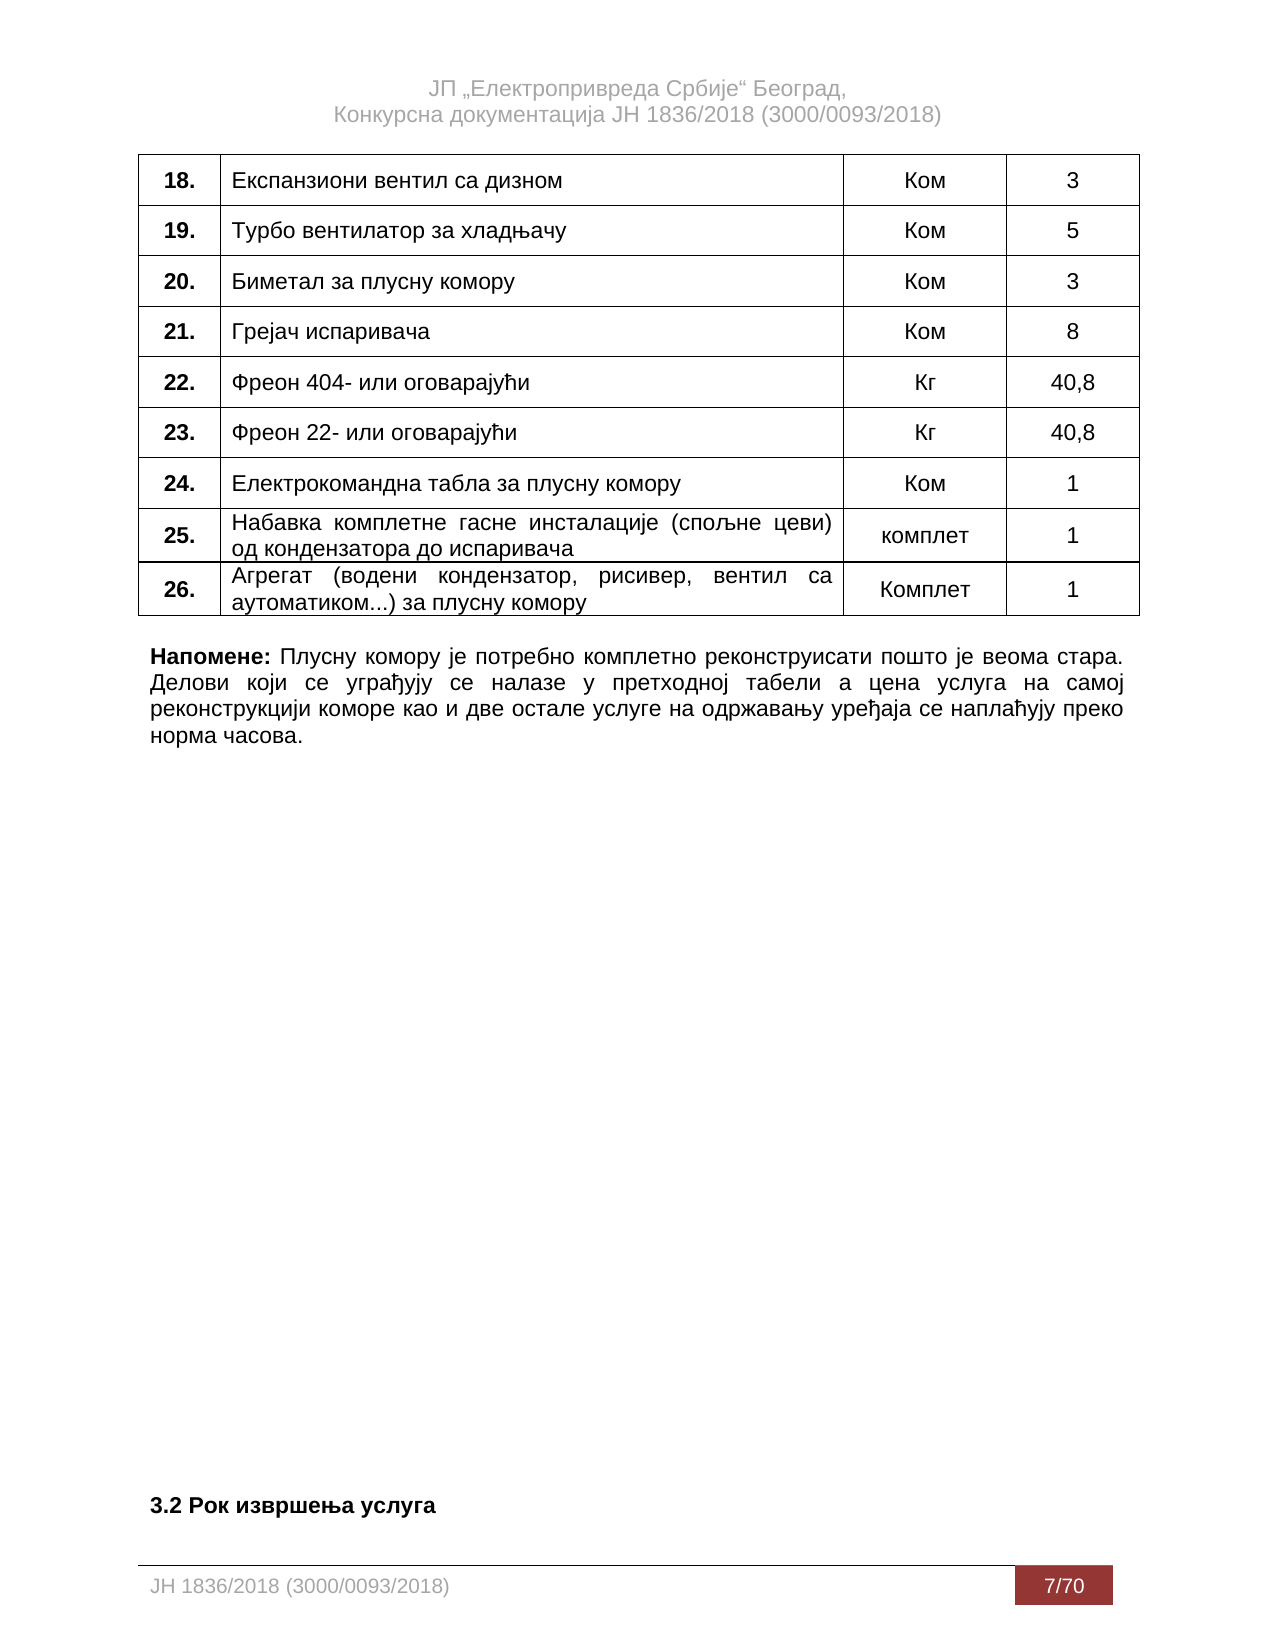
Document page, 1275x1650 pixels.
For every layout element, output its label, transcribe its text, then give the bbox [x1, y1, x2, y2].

table_cell Фреон 22- или оговарајући [221, 408, 843, 457]
table_cell Фреон 404- или оговарајући [221, 357, 843, 407]
table_cell 1 [1007, 458, 1139, 508]
subtitle 3.2 Рок извршења услуга [150, 1492, 1125, 1518]
table_cell Кг [844, 408, 1006, 457]
table_cell 8 [1007, 307, 1139, 356]
table_cell 3 [1007, 256, 1139, 306]
table_cell Ком [844, 155, 1006, 204]
table_cell 40,8 [1007, 357, 1139, 407]
table_cell Агрегат (водени кондензатор, рисивер, вентил са аутоматиком...) за плусну комору [221, 563, 843, 615]
table_cell 5 [1007, 206, 1139, 255]
table_cell 26. [139, 563, 220, 615]
table_cell Комплет [844, 563, 1006, 615]
table_cell комплет [844, 509, 1006, 561]
table_cell Кг [844, 357, 1006, 407]
table_cell 19. [139, 206, 220, 255]
table_cell 25. [139, 509, 220, 561]
text Напоменe: Плусну комору је потребно комплетно реконструисати пошто је веома стара. Делови који се уграђују се налазе у претходној табели а цена услуга на самој реконструкцији коморе као и две остале услуге на одржавању уређаја се наплаћују преко норма часова. [150, 643, 1125, 748]
table_cell 20. [139, 256, 220, 306]
table_cell Набавка комплетне гасне инсталације (спољне цеви) од кондензатора до испаривача [221, 509, 843, 561]
table_cell Турбо вентилатор за хладњачу [221, 206, 843, 255]
table_cell Ком [844, 458, 1006, 508]
table_cell 24. [139, 458, 220, 508]
table_cell Ком [844, 307, 1006, 356]
table_cell Електрокомандна табла за плусну комору [221, 458, 843, 508]
table_cell 1 [1007, 563, 1139, 615]
table_cell 21. [139, 307, 220, 356]
table_cell Грејач испаривача [221, 307, 843, 356]
table_cell 18. [139, 155, 220, 204]
table_cell 40,8 [1007, 408, 1139, 457]
table_cell Ком [844, 206, 1006, 255]
table_cell 1 [1007, 509, 1139, 561]
table_cell 23. [139, 408, 220, 457]
table_cell Биметал за плусну комору [221, 256, 843, 306]
table_cell Ком [844, 256, 1006, 306]
table_cell 3 [1007, 155, 1139, 204]
table_cell 22. [139, 357, 220, 407]
table_cell Експанзиони вентил са дизном [221, 155, 843, 204]
